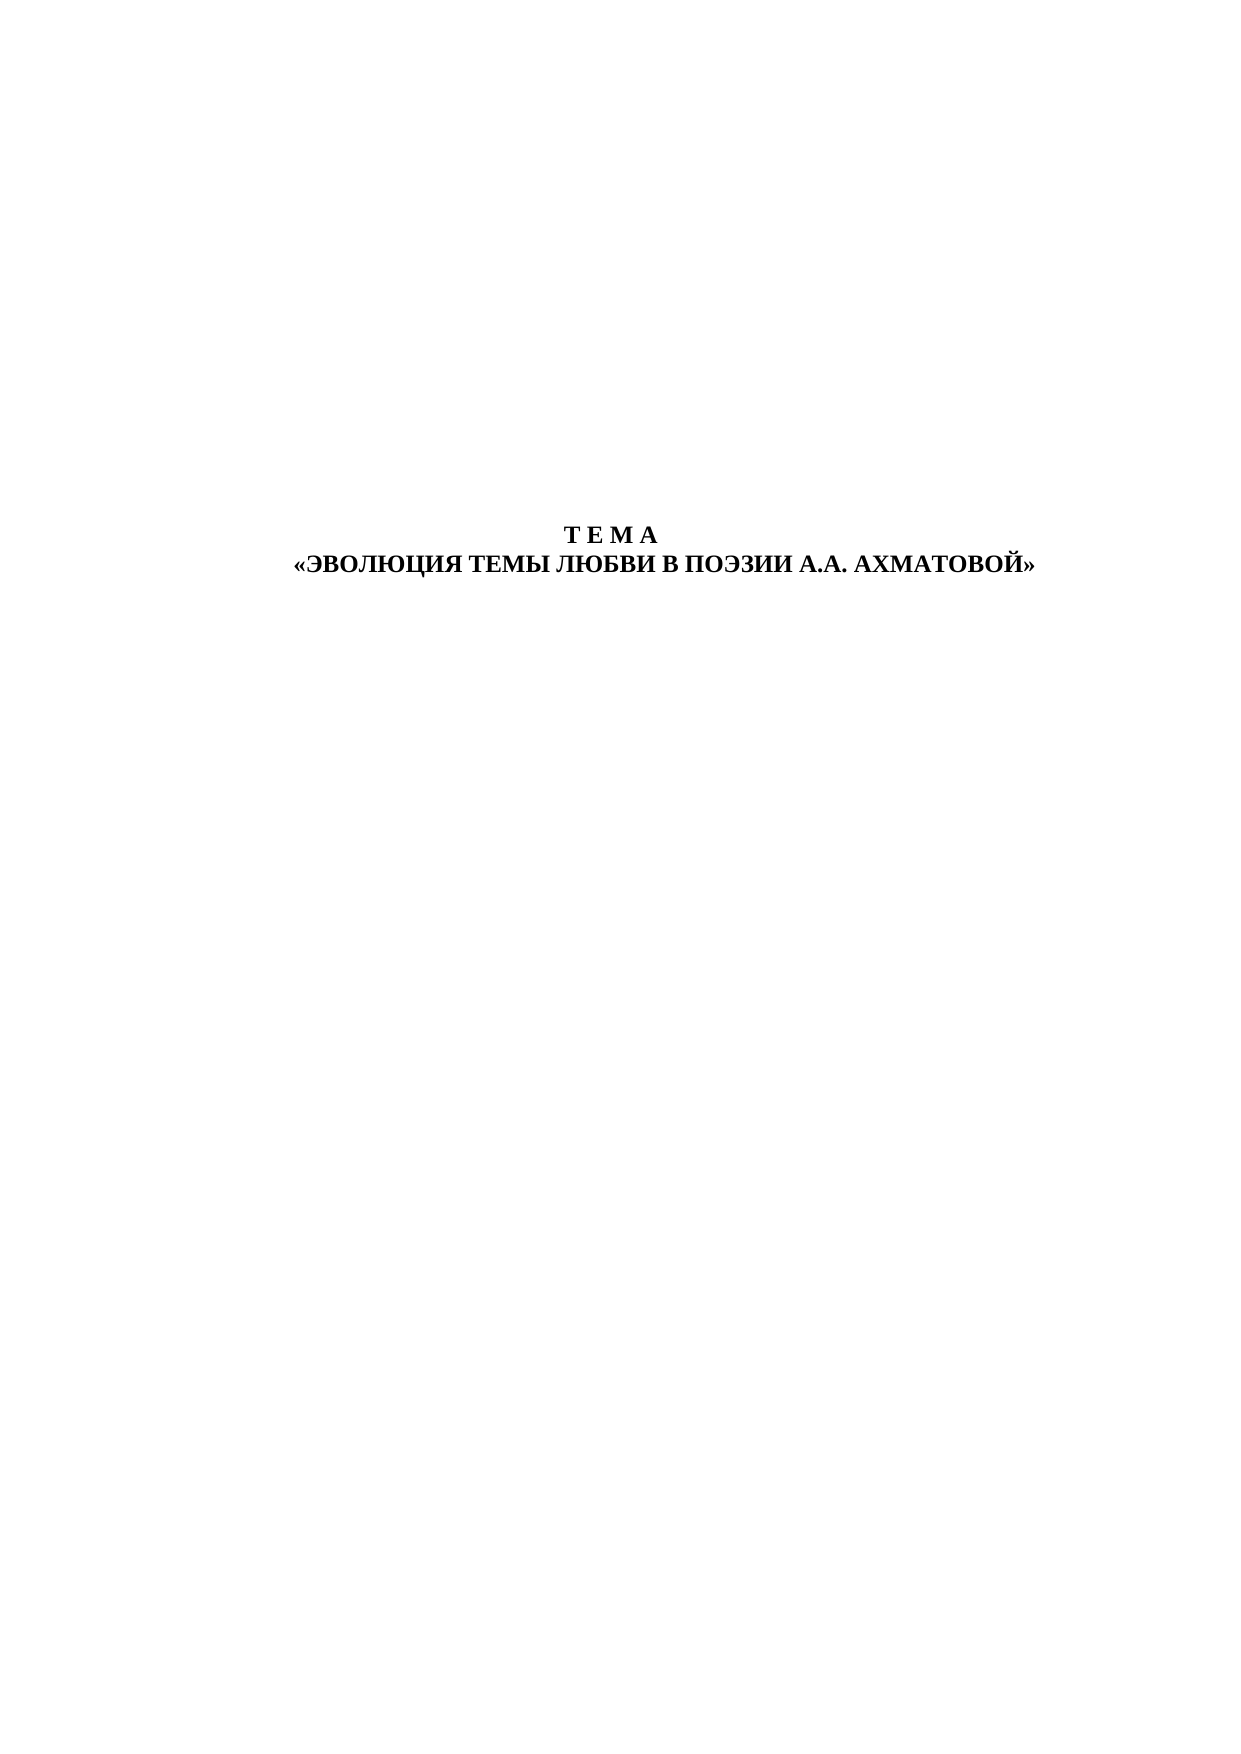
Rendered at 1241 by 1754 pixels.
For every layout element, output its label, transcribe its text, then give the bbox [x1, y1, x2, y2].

text «ЭВОЛЮЦИЯ ТЕМЫ ЛЮБВИ В ПОЭЗИИ А.А. АХМАТОВОЙ» [177, 549, 1152, 578]
text Т Е М А [177, 521, 1152, 549]
